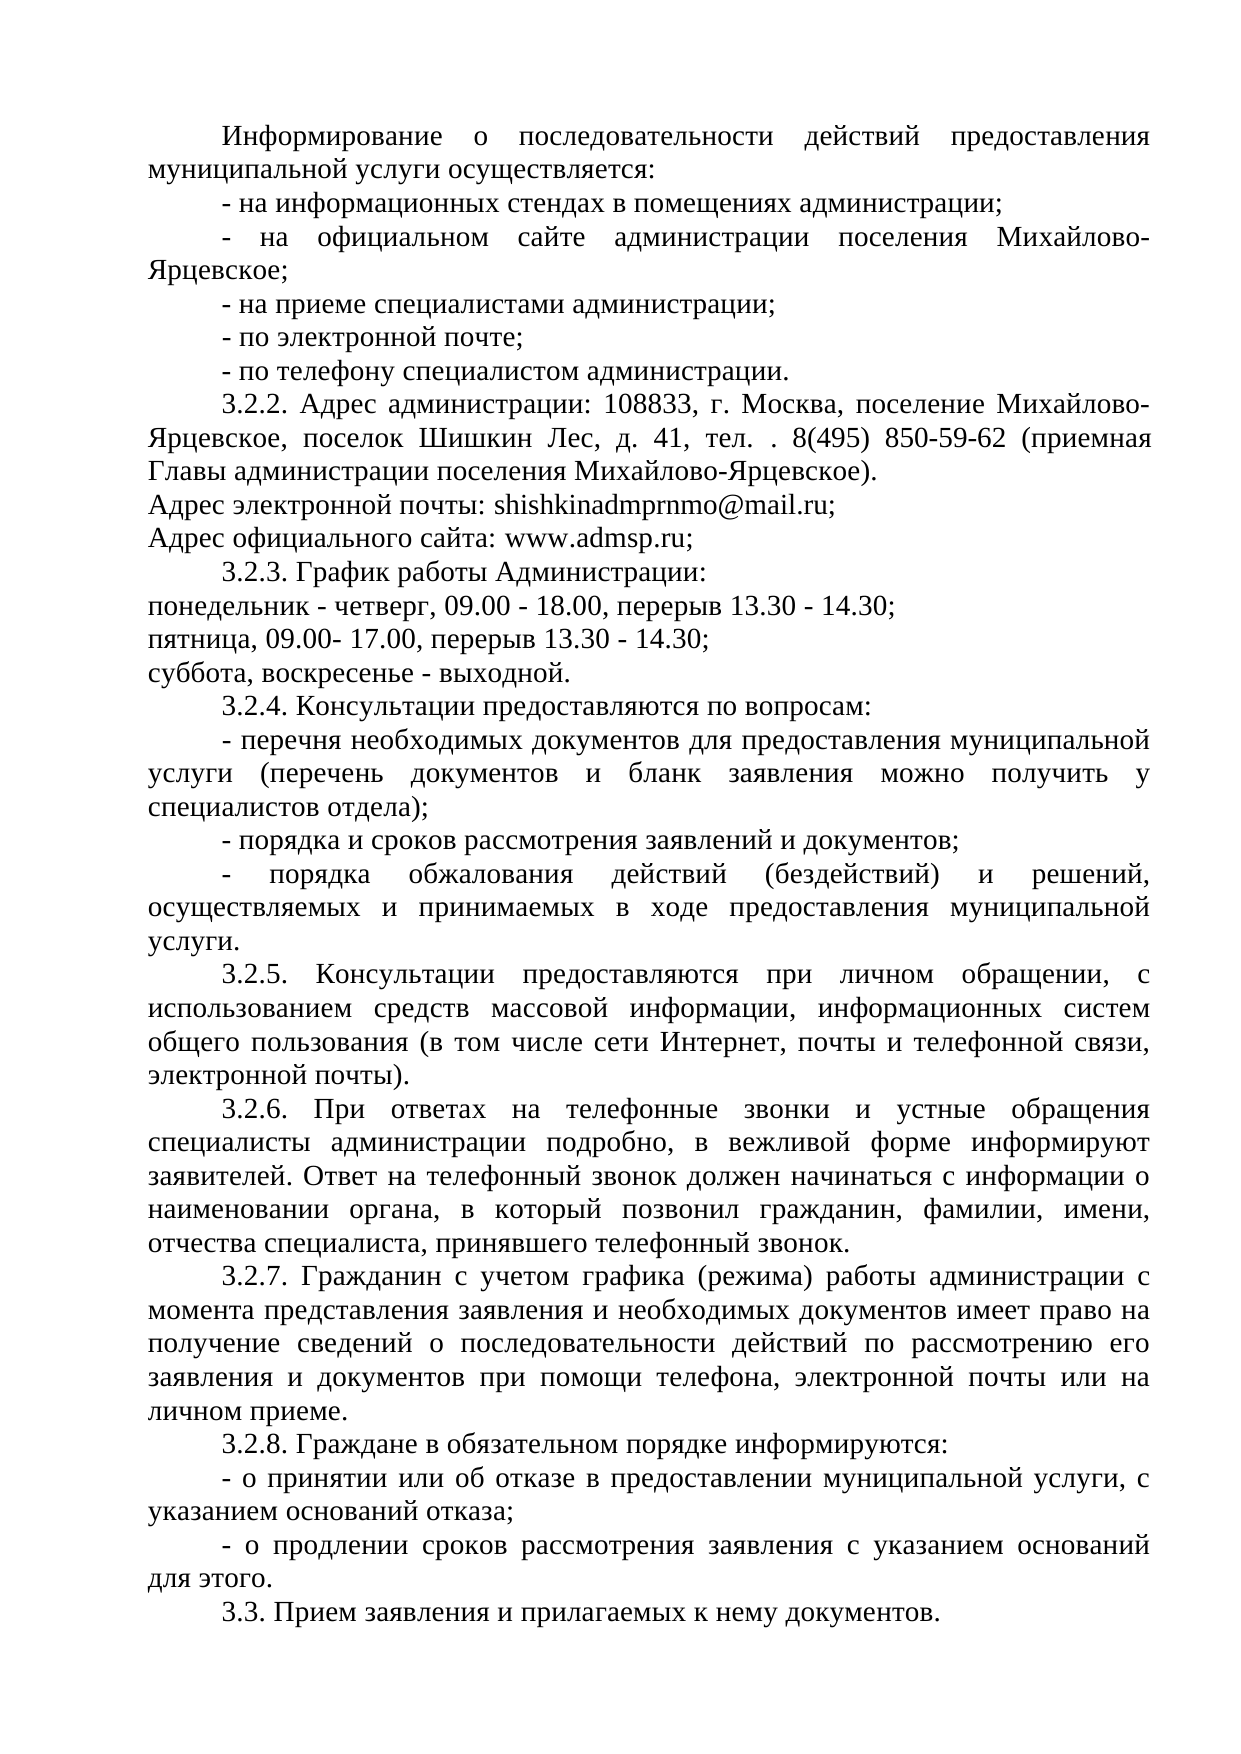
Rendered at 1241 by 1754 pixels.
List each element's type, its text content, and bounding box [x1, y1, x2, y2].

text 3.2.8. Граждане в обязательном порядке информируются: [148, 1426, 1152, 1460]
text - на официальном сайте администрации поселения Михайлово-Ярцевское; [148, 219, 1152, 286]
text 3.3. Прием заявления и прилагаемых к нему документов. [148, 1594, 1152, 1627]
text понедельник - четверг, 09.00 - 18.00, перерыв 13.30 - 14.30; [148, 588, 1152, 621]
text - по электронной почте; [148, 319, 1152, 353]
text 3.2.5. Консультации предоставляются при личном обращении, с использованием средств массовой информации, информационных систем общего пользования (в том числе сети Интернет, почты и телефонной связи, электронной почты). [148, 957, 1152, 1091]
text - перечня необходимых документов для предоставления муниципальной услуги (перечень документов и бланк заявления можно получить у специалистов отдела); [148, 722, 1152, 822]
text - о принятии или об отказе в предоставлении муниципальной услуги, с указанием оснований отказа; [148, 1460, 1152, 1527]
text Информирование о последовательности действий предоставления муниципальной услуги осуществляется: [148, 118, 1152, 185]
text - на приеме специалистами администрации; [148, 286, 1152, 319]
text Адрес официального сайта: www.admsp.ru; [148, 521, 1152, 554]
text 3.2.2. Адрес администрации: 108833, г. Москва, поселение Михайлово-Ярцевское, поселок Шишкин Лес, д. 41, тел. . 8(495) 850-59-62 (приемная Главы администрации поселения Михайлово-Ярцевское). [148, 386, 1152, 487]
text 3.2.6. При ответах на телефонные звонки и устные обращения специалисты администрации подробно, в вежливой форме информируют заявителей. Ответ на телефонный звонок должен начинаться с информации о наименовании органа, в который позвонил гражданин, фамилии, имени, отчества специалиста, принявшего телефонный звонок. [148, 1091, 1152, 1258]
text - порядка обжалования действий (бездействий) и решений, осуществляемых и принимаемых в ходе предоставления муниципальной услуги. [148, 856, 1152, 957]
text - порядка и сроков рассмотрения заявлений и документов; [148, 822, 1152, 856]
text пятница, 09.00- 17.00, перерыв 13.30 - 14.30; [148, 621, 1152, 655]
text Адрес электронной почты: shishkinadmprnmo@mail.ru; [148, 487, 1152, 521]
text 3.2.3. График работы Администрации: [148, 554, 1152, 588]
text 3.2.4. Консультации предоставляются по вопросам: [148, 688, 1152, 722]
text - по телефону специалистом администрации. [148, 353, 1152, 386]
text - на информационных стендах в помещениях администрации; [148, 185, 1152, 219]
text 3.2.7. Гражданин с учетом графика (режима) работы администрации с момента представления заявления и необходимых документов имеет право на получение сведений о последовательности действий по рассмотрению его заявления и документов при помощи телефона, электронной почты или на личном приеме. [148, 1258, 1152, 1426]
text - о продлении сроков рассмотрения заявления с указанием оснований для этого. [148, 1527, 1152, 1594]
text суббота, воскресенье - выходной. [148, 655, 1152, 688]
